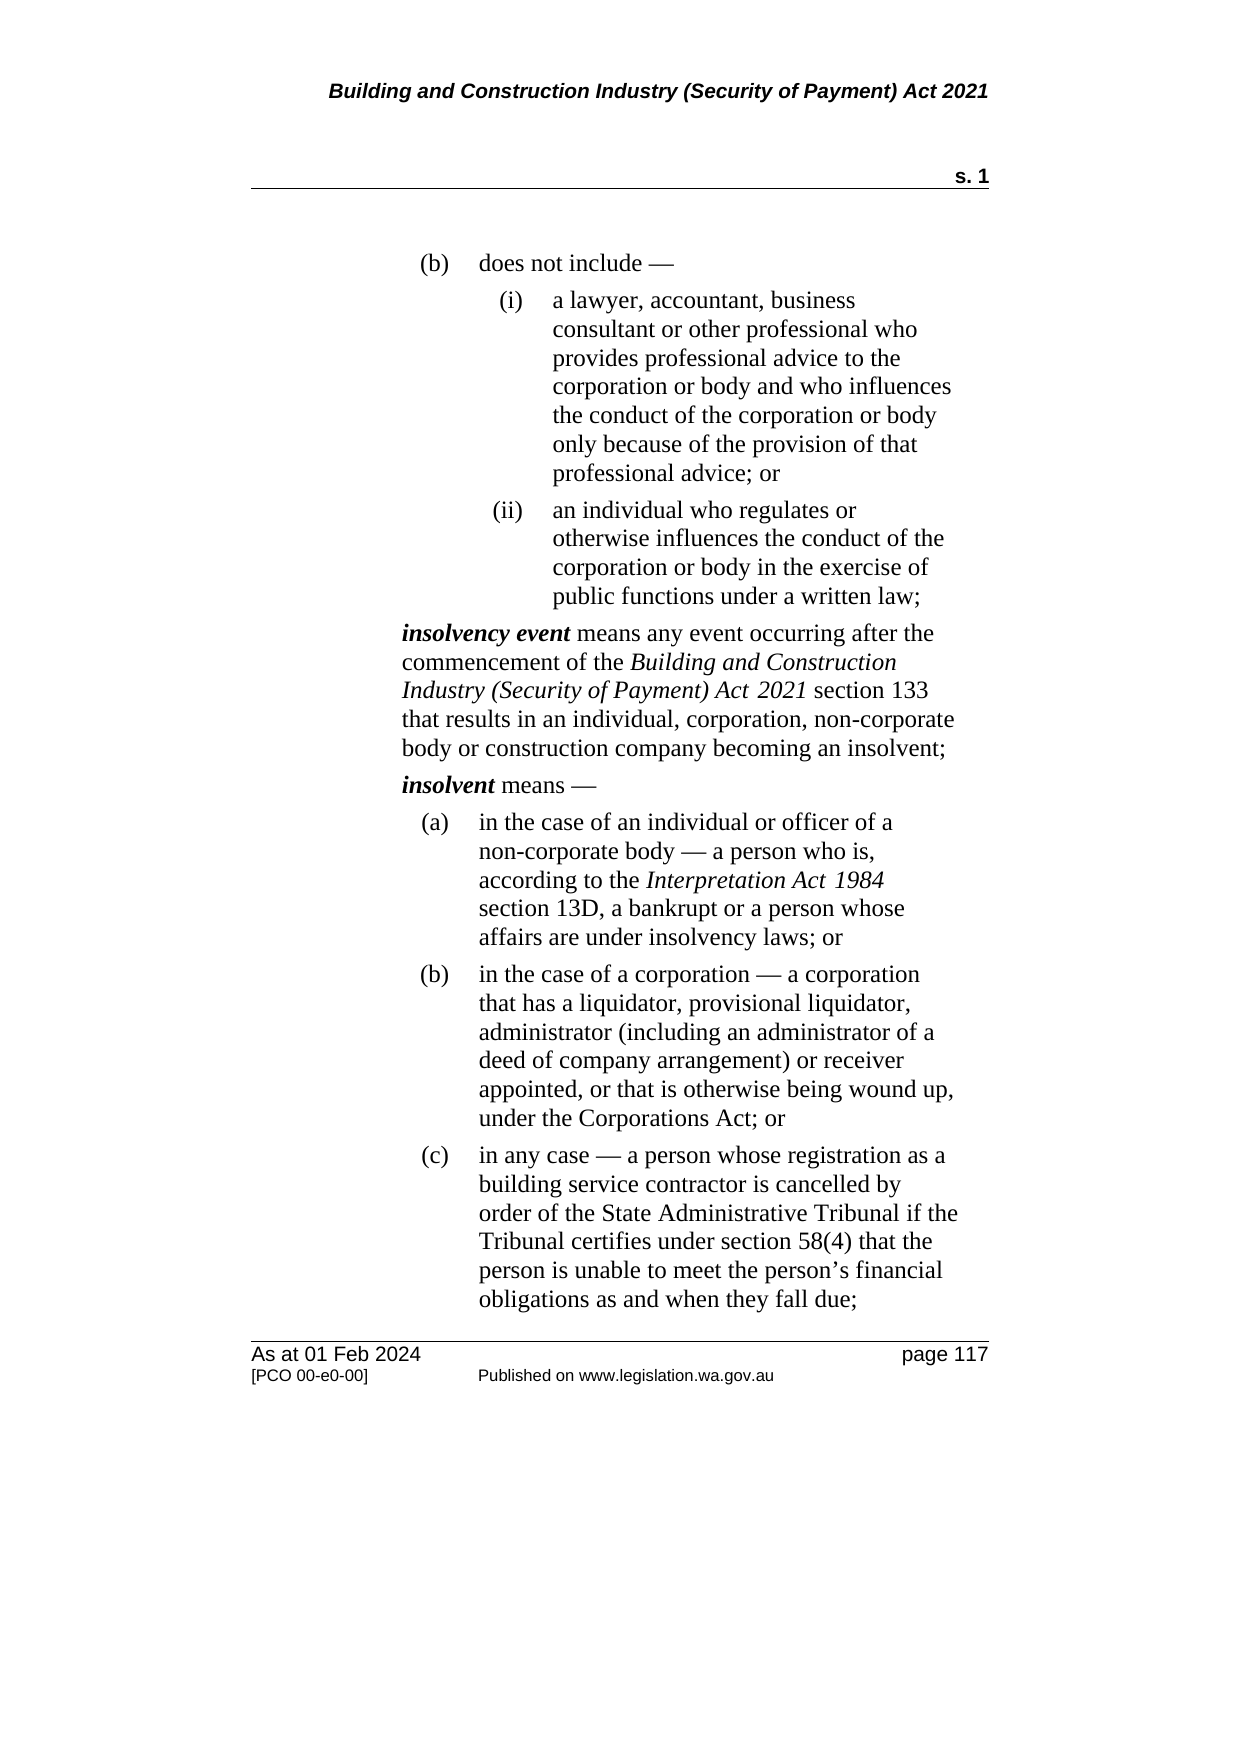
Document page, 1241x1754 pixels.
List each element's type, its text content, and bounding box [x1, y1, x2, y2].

text (b) in the case of a corporation — a corporation that has a liquidator, provisional liquidator, administrator (including an administrator of a deed of company arrangement) or receiver appointed, or that is otherwise being wound up, under the Corporations Act; or [310, 959, 959, 1132]
text (a) in the case of an individual or officer of a non-corporate body — a person who is, according to the Interpretation Act 1984 section 13D, a bankrupt or a person whose affairs are under insolvency laws; or [310, 807, 959, 951]
text (b) does not include — [310, 248, 959, 277]
text (i) a lawyer, accountant, business consultant or other professional who provides professional advice to the corporation or body and who influences the conduct of the corporation or body only because of the provision of that professional advice; or [310, 285, 959, 486]
text insolvent means — [310, 770, 959, 799]
text (ii) an individual who regulates or otherwise influences the conduct of the corporation or body in the exercise of public functions under a written law; [310, 495, 959, 610]
text (c) in any case — a person whose registration as a building service contractor is cancelled by order of the State Administrative Tribunal if the Tribunal certifies under section 58(4) that the person is unable to meet the person’s financial obligations as and when they fall due; [310, 1140, 959, 1313]
text insolvency event means any event occurring after the commencement of the Building and Construction Industry (Security of Payment) Act 2021 section 133 that results in an individual, corporation, non-corporate body or construction company becoming an insolvent; [310, 618, 959, 762]
